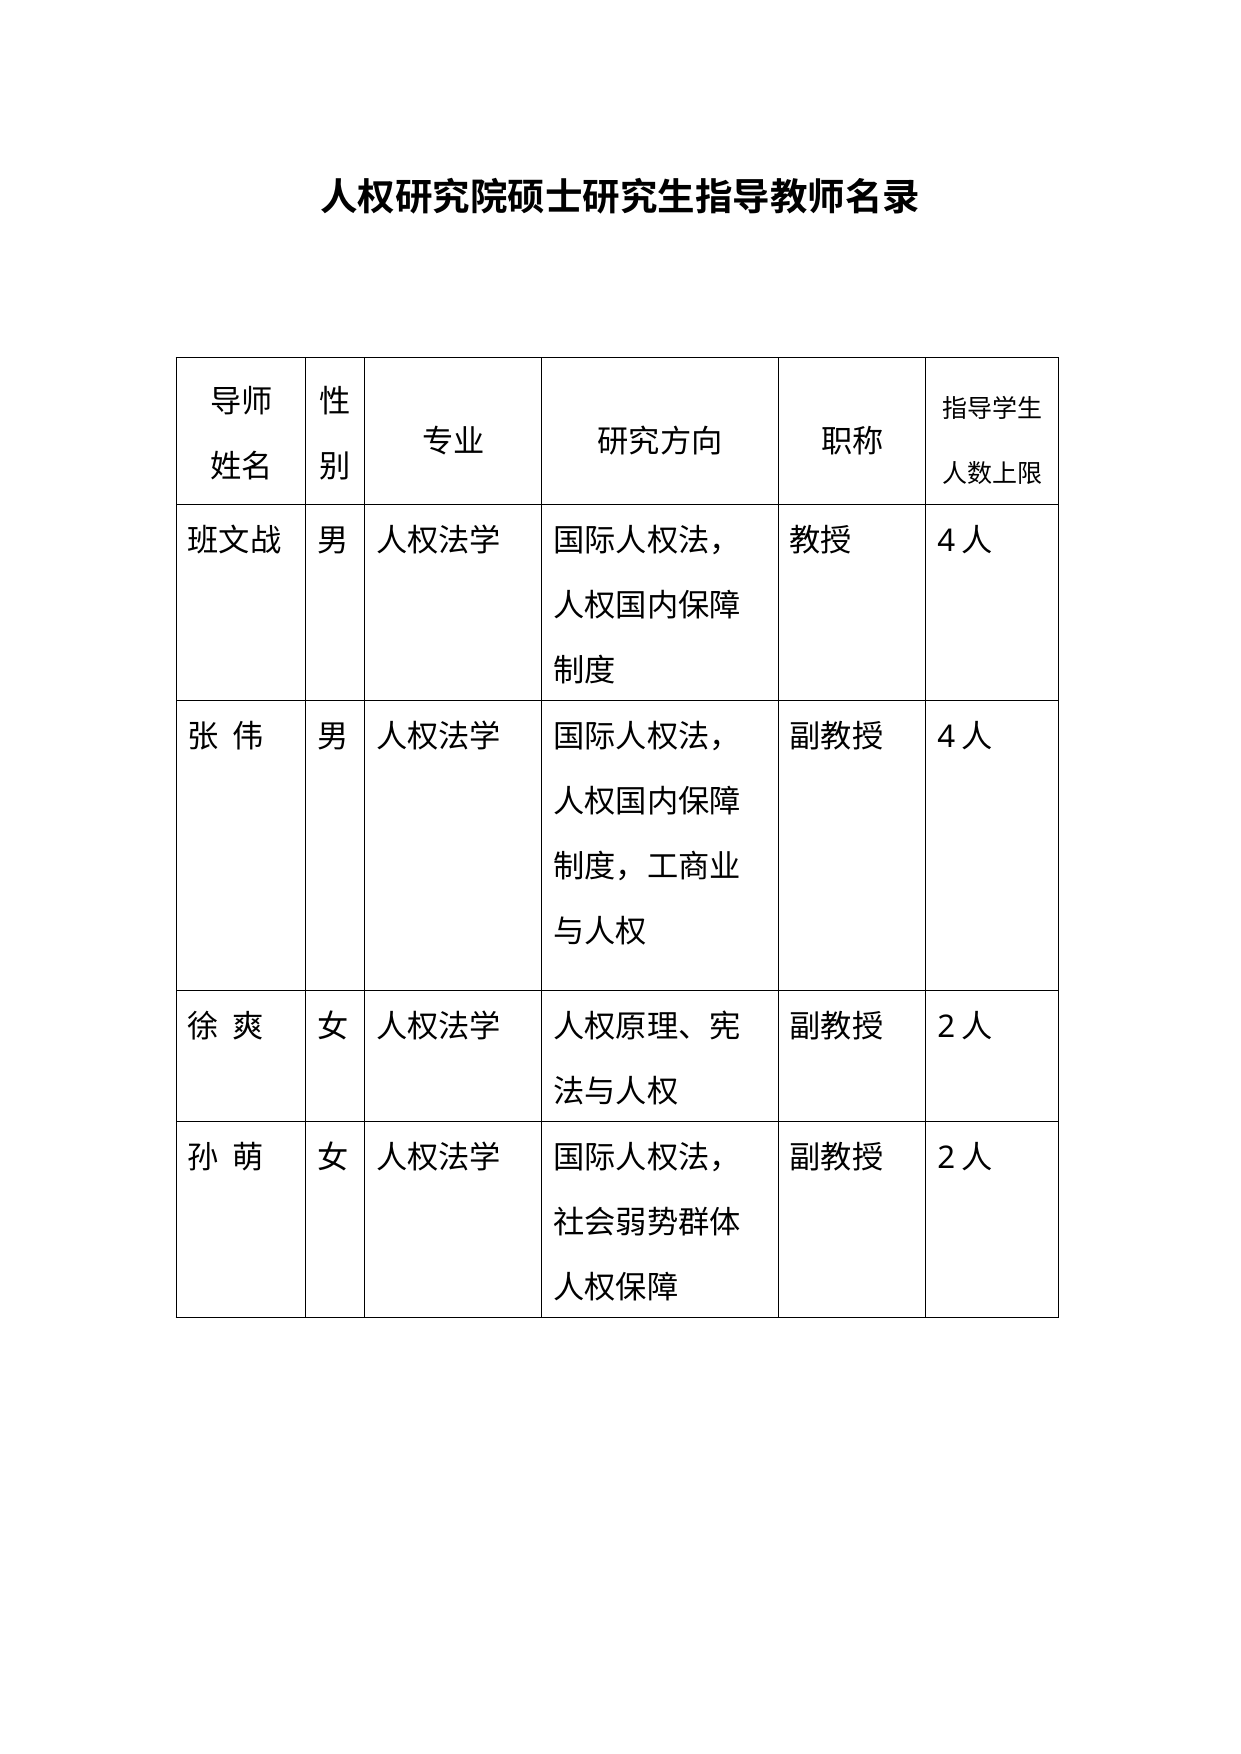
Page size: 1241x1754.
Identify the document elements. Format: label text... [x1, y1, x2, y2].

table_header 性别 [306, 358, 364, 504]
table_cell 男 [306, 505, 364, 700]
table_cell 人权原理、宪法与人权 [542, 991, 778, 1121]
table_header 导师 姓名 [177, 358, 305, 504]
table_cell 4人 [926, 701, 1058, 990]
table_cell 张 伟 [177, 701, 305, 990]
table_header 研究方向 [542, 358, 778, 504]
table_cell 女 [306, 1122, 364, 1317]
table_cell 女 [306, 991, 364, 1121]
table_cell 2人 [926, 1122, 1058, 1317]
table_cell 人权法学 [365, 701, 541, 990]
table_cell 教授 [779, 505, 925, 700]
table_header 指导学生人数上限 [926, 358, 1058, 504]
table_cell 人权法学 [365, 505, 541, 700]
table_cell 4人 [926, 505, 1058, 700]
table_cell 副教授 [779, 701, 925, 990]
table_cell 人权法学 [365, 991, 541, 1121]
table_cell 国际人权法，人权国内保障制度 [542, 505, 778, 700]
table_cell 男 [306, 701, 364, 990]
table_cell 国际人权法，人权国内保障制度，工商业与人权 [542, 701, 778, 990]
table_cell 2人 [926, 991, 1058, 1121]
table_cell 副教授 [779, 991, 925, 1121]
text 人权研究院硕士研究生指导教师名录 [187, 162, 1053, 227]
table_cell 国际人权法，社会弱势群体人权保障 [542, 1122, 778, 1317]
table_header 专业 [365, 358, 541, 504]
table_cell 徐 爽 [177, 991, 305, 1121]
table_header 职称 [779, 358, 925, 504]
table_cell 人权法学 [365, 1122, 541, 1317]
table_cell 孙 萌 [177, 1122, 305, 1317]
table_cell 班文战 [177, 505, 305, 700]
table_cell 副教授 [779, 1122, 925, 1317]
